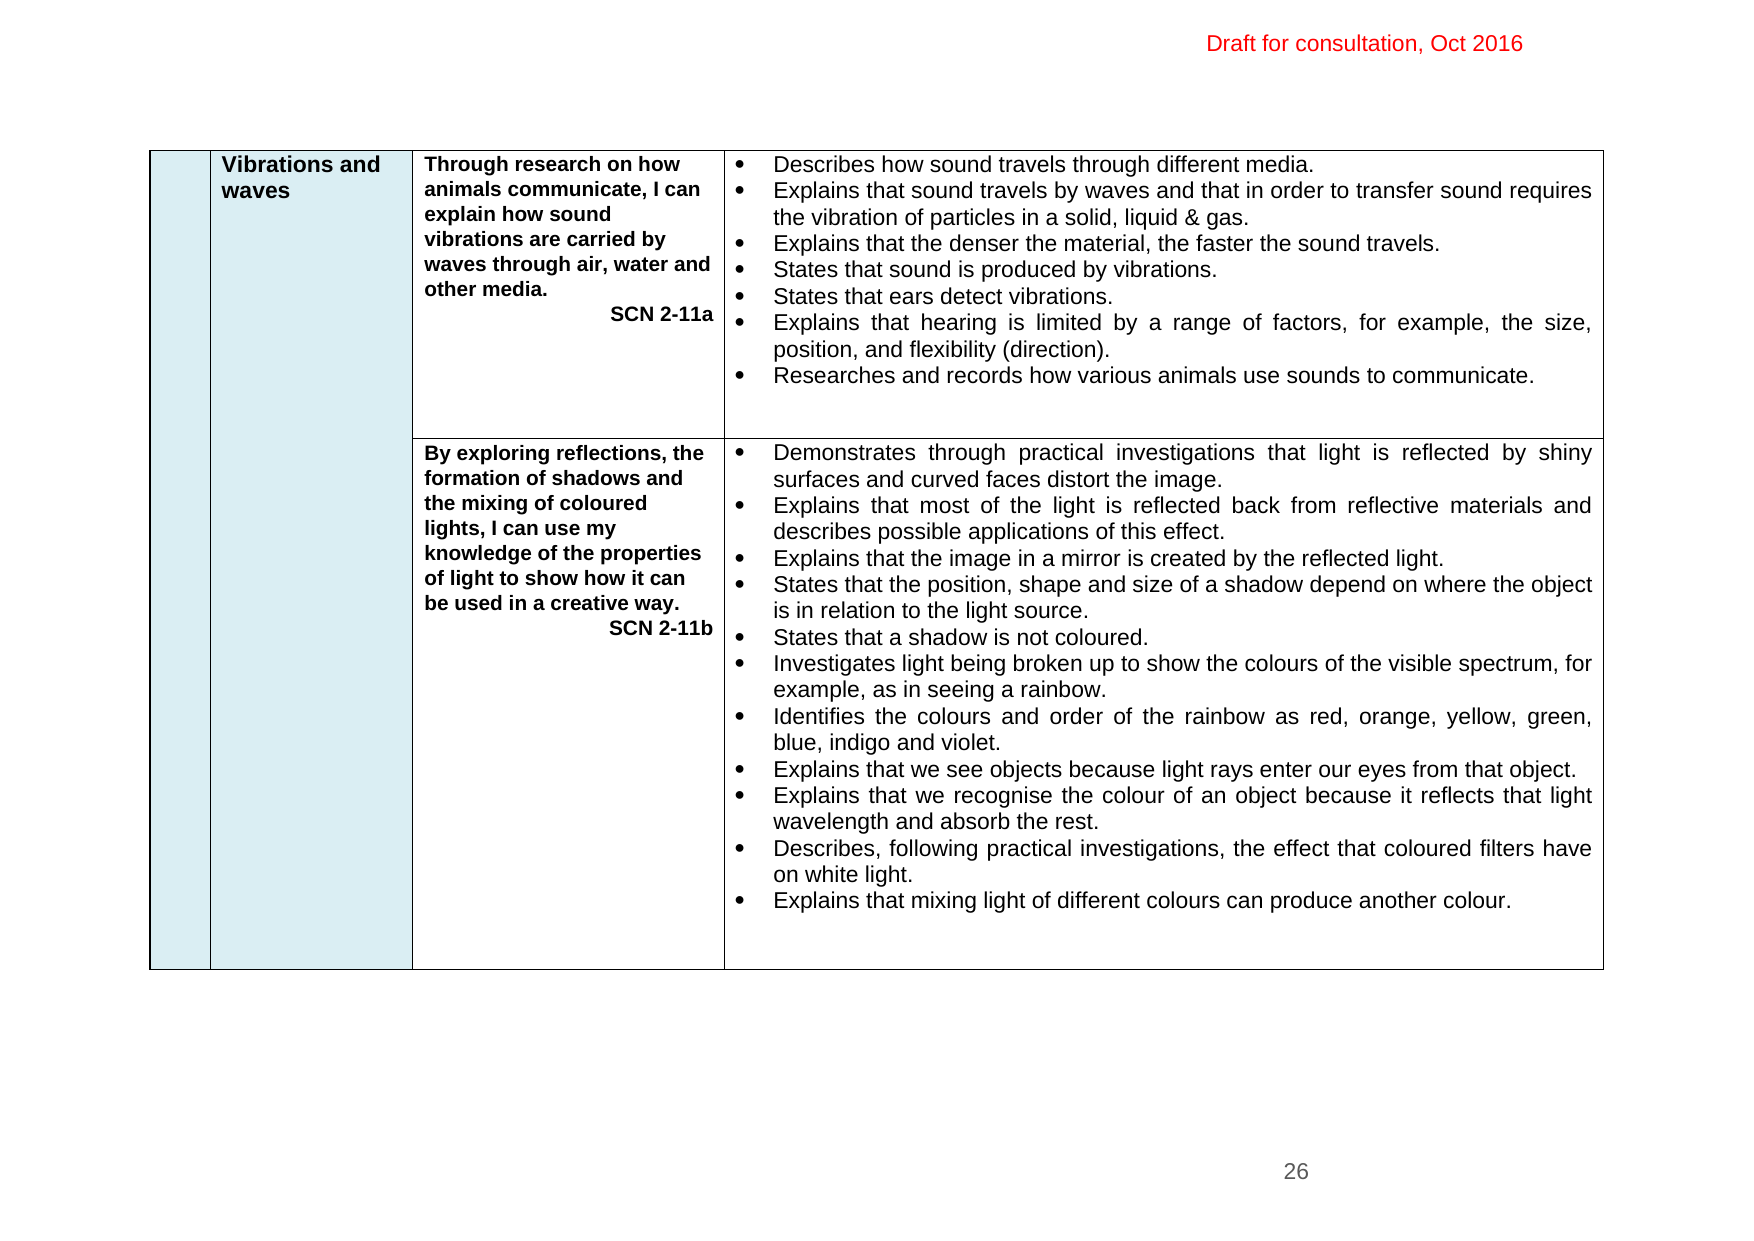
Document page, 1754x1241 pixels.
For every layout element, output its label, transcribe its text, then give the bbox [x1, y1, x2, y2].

table_cell By exploring reflections, the formation of shadows and the mixing of coloured lights, I can use my knowledge of the properties of light to show how it can be used in a creative way. SCN 2-11b [413, 439, 724, 969]
table_cell Demonstrates through practical investigations that light is reflected by shiny surfaces and curved faces distort the image. Explains that most of the light is reflected back from reflective materials and describes possible applications of this effect. Explains that the image in a mirror is created by the reflected light. States that the position, shape and size of a shadow depend on where the object is in relation to the light source. States that a shadow is not coloured. Investigates light being broken up to show the colours of the visible spectrum, for example, as in seeing a rainbow. Identifies the colours and order of the rainbow as red, orange, yellow, green, blue, indigo and violet. Explains that we see objects because light rays enter our eyes from that object. Explains that we recognise the colour of an object because it reflects that light wavelength and absorb the rest. Describes, following practical investigations, the effect that coloured filters have on white light. Explains that mixing light of different colours can produce another colour. [725, 439, 1603, 969]
table_cell Vibrations and waves [211, 151, 412, 969]
table_cell Through research on how animals communicate, I can explain how sound vibrations are carried by waves through air, water and other media. SCN 2-11a [413, 151, 724, 438]
table_cell Describes how sound travels through different media. Explains that sound travels by waves and that in order to transfer sound requires the vibration of particles in a solid, liquid & gas. Explains that the denser the material, the faster the sound travels. States that sound is produced by vibrations. States that ears detect vibrations. Explains that hearing is limited by a range of factors, for example, the size, position, and flexibility (direction). Researches and records how various animals use sounds to communicate. [725, 151, 1603, 438]
